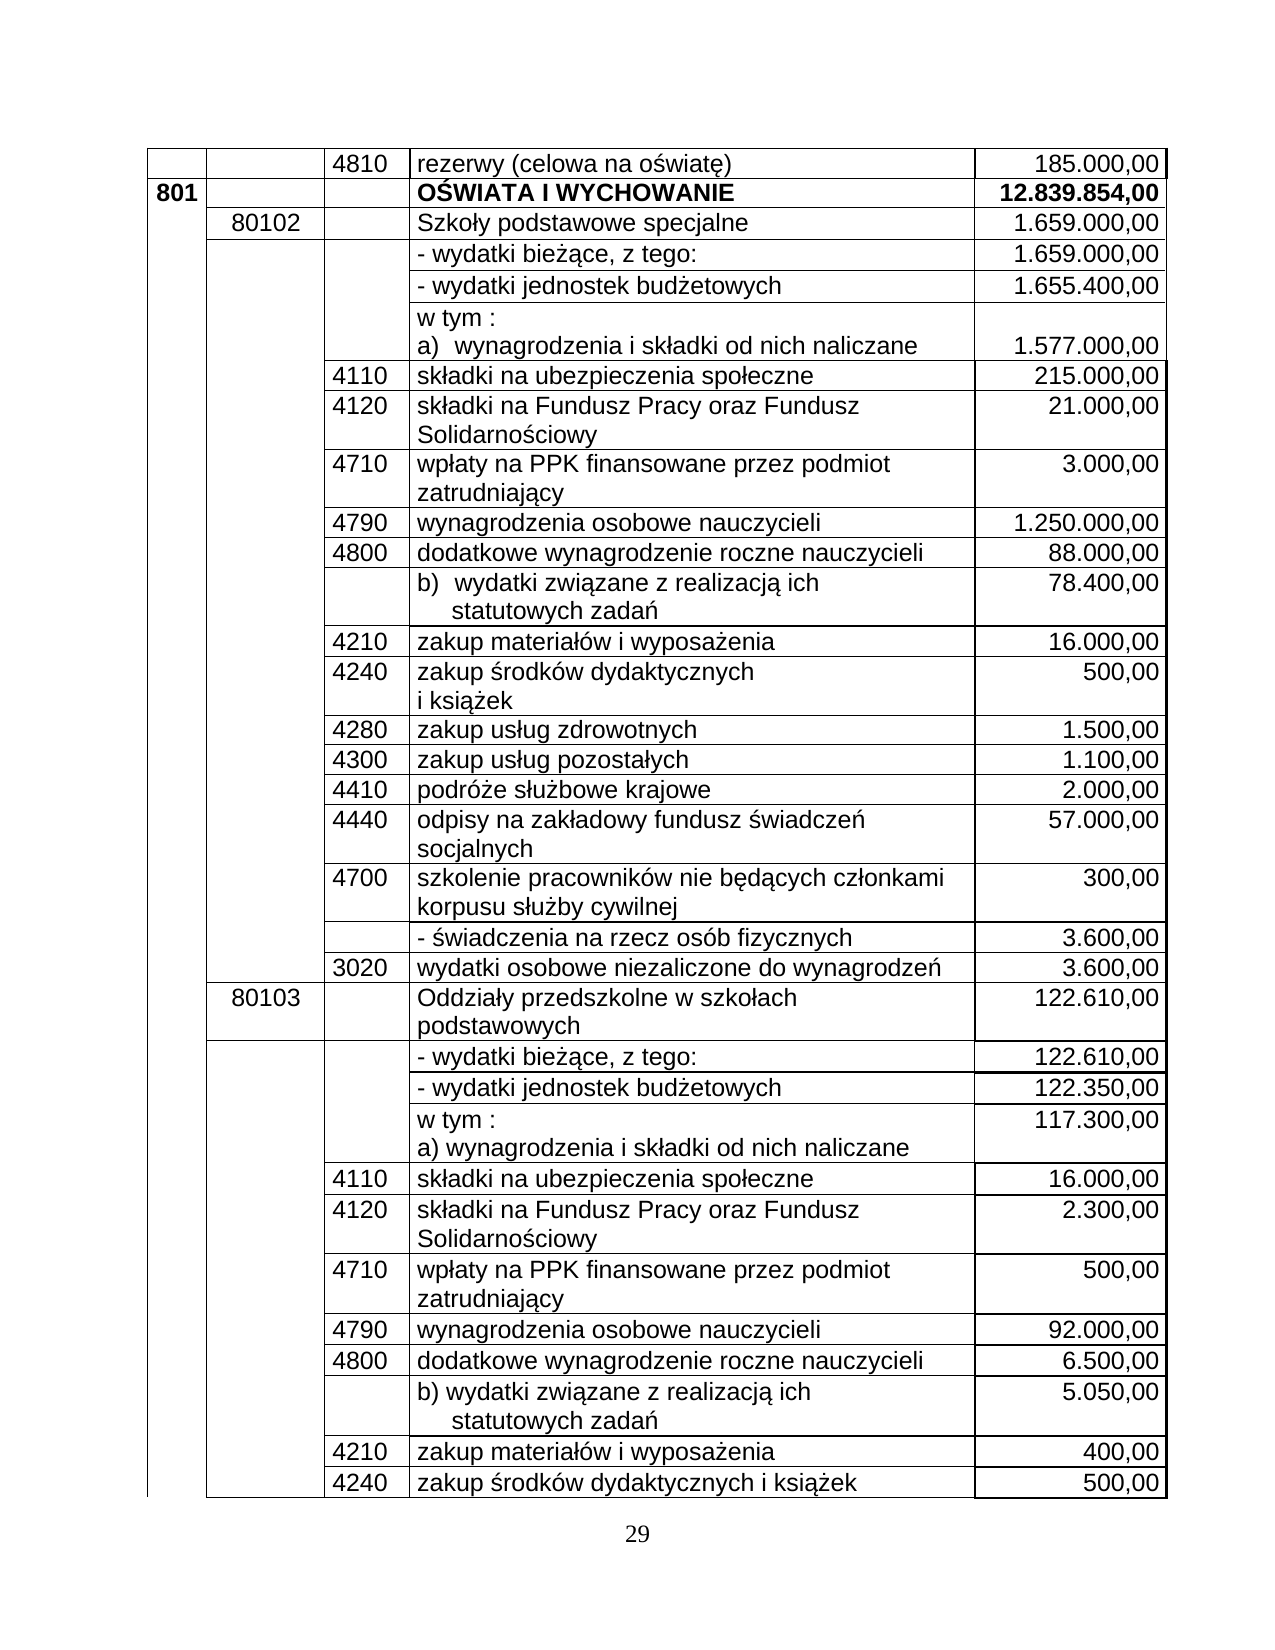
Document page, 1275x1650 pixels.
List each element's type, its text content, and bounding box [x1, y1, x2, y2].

table_cell [325, 208, 409, 238]
table_cell 801 [148, 179, 206, 1497]
table_cell 4710 [325, 450, 409, 507]
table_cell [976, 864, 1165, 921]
table_cell 21.000,00 [976, 391, 1165, 448]
table_cell - wydatki bieżące, z tego: [410, 240, 974, 270]
table_cell 1.577.000,00 [975, 302, 1166, 360]
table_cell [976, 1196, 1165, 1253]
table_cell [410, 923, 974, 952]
table_cell [207, 179, 324, 207]
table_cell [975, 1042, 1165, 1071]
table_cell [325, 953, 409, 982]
table_cell w tym : wynagrodzenia i składki od nich naliczane [410, 303, 974, 360]
table_cell wpłaty na PPK finansowane przez podmiot zatrudniający [410, 450, 974, 507]
table_cell 4790 [325, 508, 409, 537]
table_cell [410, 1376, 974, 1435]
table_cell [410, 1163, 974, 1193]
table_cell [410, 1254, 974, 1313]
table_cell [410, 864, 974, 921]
table_cell 4210 [325, 626, 409, 656]
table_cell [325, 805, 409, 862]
table_cell 80102 [207, 208, 324, 238]
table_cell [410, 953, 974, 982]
table_cell 185.000,00 [976, 149, 1165, 177]
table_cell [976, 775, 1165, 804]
table_cell 4410 [325, 775, 409, 804]
table_cell zakup materiałów i wyposażenia [410, 627, 974, 656]
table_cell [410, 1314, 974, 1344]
table_cell 500,00 [976, 657, 1165, 714]
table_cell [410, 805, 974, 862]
table_cell 1.250.000,00 [976, 508, 1165, 537]
table_cell wydatki związane z realizacją ich statutowych zadań [410, 568, 974, 625]
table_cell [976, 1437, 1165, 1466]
table_cell rezerwy (celowa na oświatę) [411, 149, 974, 177]
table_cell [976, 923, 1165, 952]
table_cell 1.655.400,00 [975, 270, 1166, 302]
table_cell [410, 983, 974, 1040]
table_cell 4810 [325, 149, 409, 177]
table_cell 78.400,00 [976, 568, 1165, 625]
table_cell zakup usług zdrowotnych [410, 716, 974, 744]
table_cell 4110 [325, 361, 409, 390]
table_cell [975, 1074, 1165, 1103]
table_cell 1.100,00 [976, 745, 1165, 774]
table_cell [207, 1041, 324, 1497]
table_cell 4240 [325, 657, 409, 714]
table_cell dodatkowe wynagrodzenie roczne nauczycieli [410, 538, 974, 567]
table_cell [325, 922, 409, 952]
table_cell zakup usług pozostałych [410, 745, 974, 774]
table_cell 16.000,00 [976, 627, 1165, 656]
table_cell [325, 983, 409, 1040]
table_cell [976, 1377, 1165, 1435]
table_cell 4300 [325, 745, 409, 774]
table_cell [207, 240, 324, 982]
table_cell 88.000,00 [976, 538, 1165, 567]
table_cell [325, 568, 409, 625]
table_cell składki na ubezpieczenia społeczne [410, 361, 974, 390]
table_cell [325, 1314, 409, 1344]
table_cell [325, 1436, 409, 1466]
table_cell podróże służbowe krajowe [410, 775, 974, 804]
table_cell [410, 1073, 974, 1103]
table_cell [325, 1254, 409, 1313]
table_cell - wydatki jednostek budżetowych [410, 271, 974, 302]
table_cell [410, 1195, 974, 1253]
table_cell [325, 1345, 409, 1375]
table_cell 12.839.854,00 [975, 179, 1166, 207]
table_cell 4800 [325, 538, 409, 567]
table_cell 3.000,00 [976, 450, 1165, 507]
table_cell wynagrodzenia osobowe nauczycieli [410, 508, 974, 537]
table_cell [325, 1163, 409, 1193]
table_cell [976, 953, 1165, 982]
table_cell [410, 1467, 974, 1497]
table_cell 4120 [325, 391, 409, 448]
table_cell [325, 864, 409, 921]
table_cell [325, 179, 409, 207]
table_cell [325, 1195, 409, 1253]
table_cell Szkoły podstawowe specjalne [410, 208, 974, 238]
table_cell 215.000,00 [976, 361, 1165, 390]
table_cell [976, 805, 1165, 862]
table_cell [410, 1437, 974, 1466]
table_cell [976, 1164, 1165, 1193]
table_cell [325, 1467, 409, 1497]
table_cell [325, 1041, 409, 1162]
table_cell 1.659.000,00 [975, 239, 1166, 270]
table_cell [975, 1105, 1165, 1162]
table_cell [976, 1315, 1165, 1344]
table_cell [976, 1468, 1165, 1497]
table_cell 4280 [325, 716, 409, 744]
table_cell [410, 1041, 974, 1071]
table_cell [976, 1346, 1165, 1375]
table_cell [325, 240, 409, 360]
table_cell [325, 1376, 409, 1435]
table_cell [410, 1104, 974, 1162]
table_cell składki na Fundusz Pracy oraz Fundusz Solidarnościowy [410, 391, 974, 448]
table_cell 1.500,00 [976, 716, 1165, 744]
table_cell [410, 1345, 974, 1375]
table_cell OŚWIATA I WYCHOWANIE [410, 179, 974, 207]
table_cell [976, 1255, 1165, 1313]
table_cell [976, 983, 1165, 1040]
table_cell 1.659.000,00 [975, 207, 1166, 238]
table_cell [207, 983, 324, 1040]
table_cell zakup środków dydaktycznych i książek [410, 657, 974, 714]
